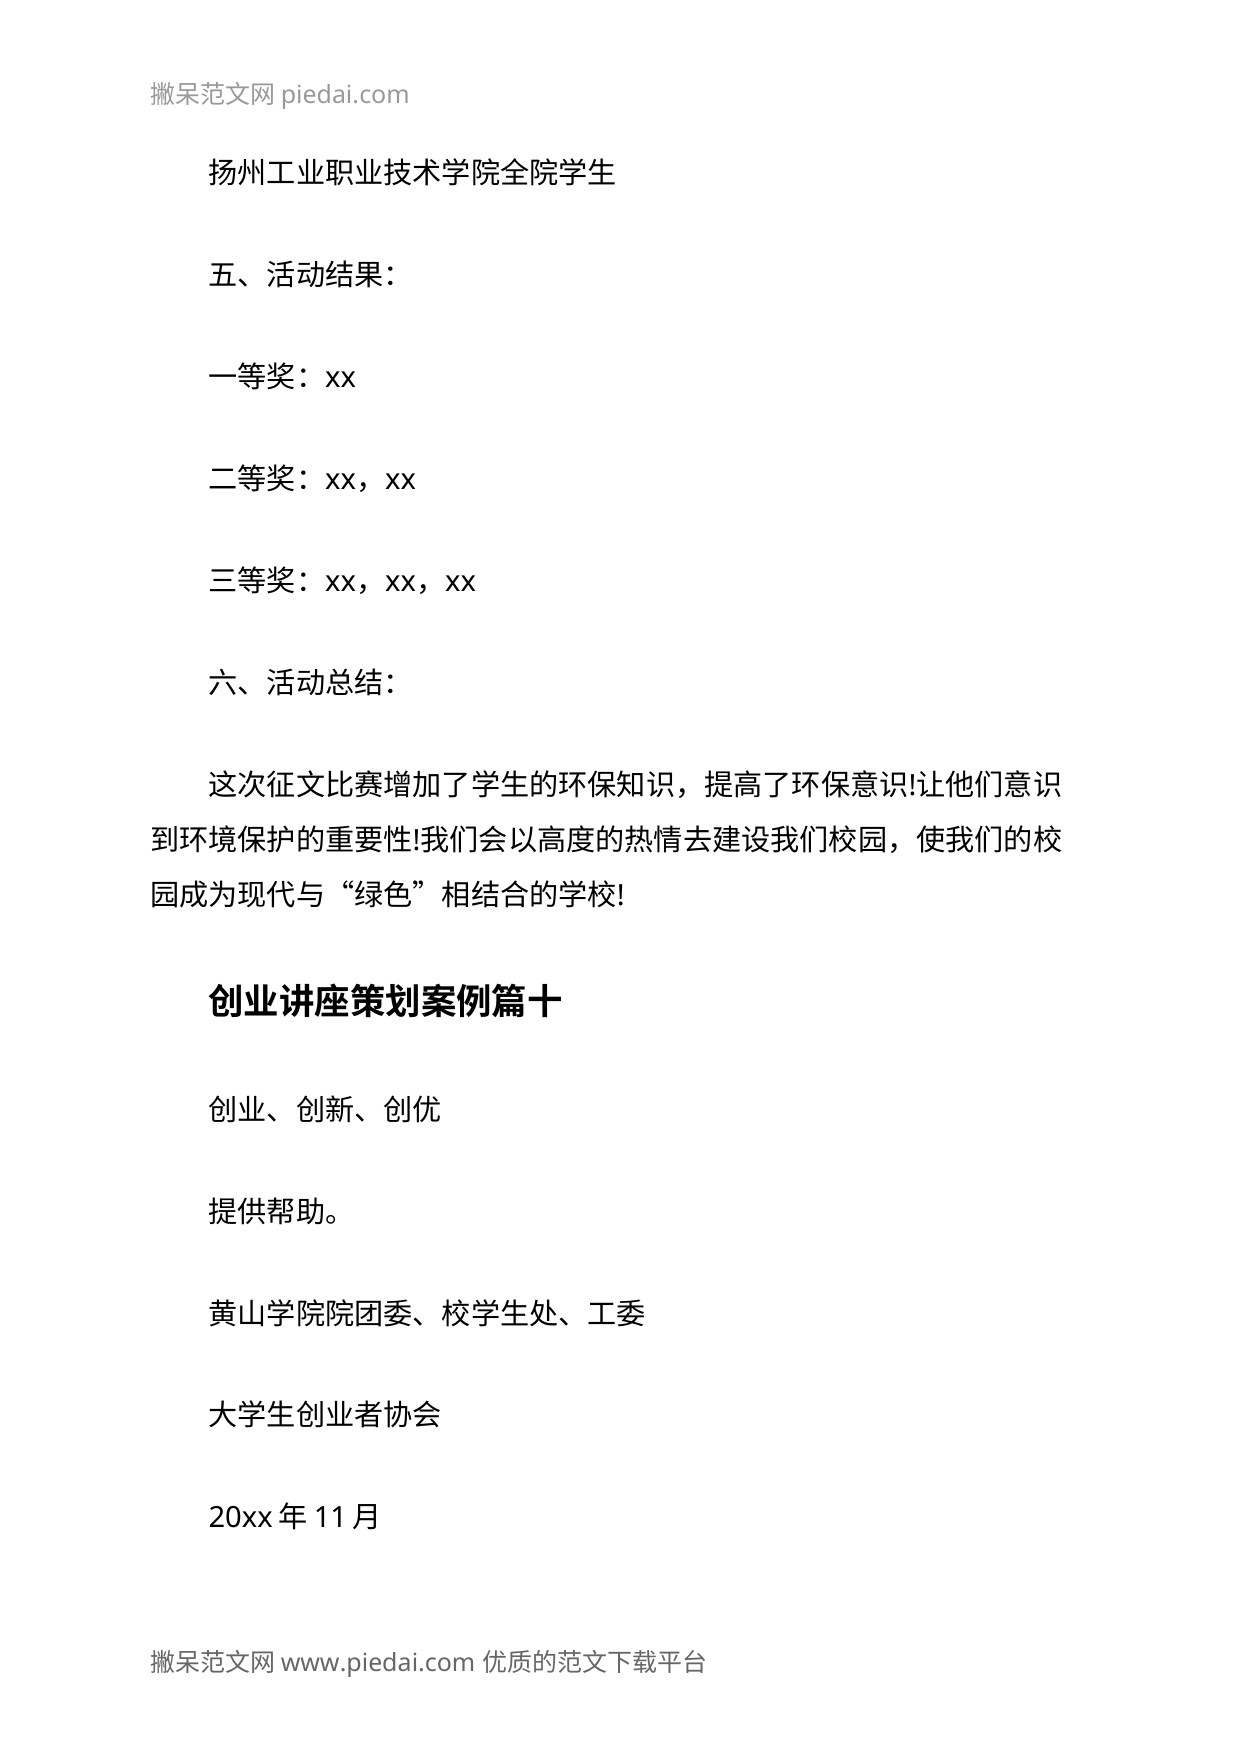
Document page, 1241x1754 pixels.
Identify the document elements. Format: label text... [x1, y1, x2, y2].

text 五、活动结果： [150, 252, 1090, 294]
text 三等奖：xx，xx，xx [150, 557, 1090, 600]
text 创业讲座策划案例篇十 [150, 973, 1090, 1024]
text 20xx年11月 [150, 1494, 1090, 1536]
text 创业、创新、创优 [150, 1087, 1090, 1129]
text 这次征文比赛增加了学生的环保知识，提高了环保意识!让他们意识到环境保护的重要性!我们会以高度的热情去建设我们校园，使我们的校园成为现代与“绿色”相结合的学校! [150, 761, 1090, 914]
text 二等奖：xx，xx [150, 456, 1090, 498]
text 提供帮助。 [150, 1188, 1090, 1231]
text 大学生创业者协会 [150, 1392, 1090, 1434]
text 一等奖：xx [150, 353, 1090, 396]
text 黄山学院院团委、校学生处、工委 [150, 1290, 1090, 1332]
text 扬州工业职业技术学院全院学生 [150, 150, 1090, 192]
text 六、活动总结： [150, 659, 1090, 702]
